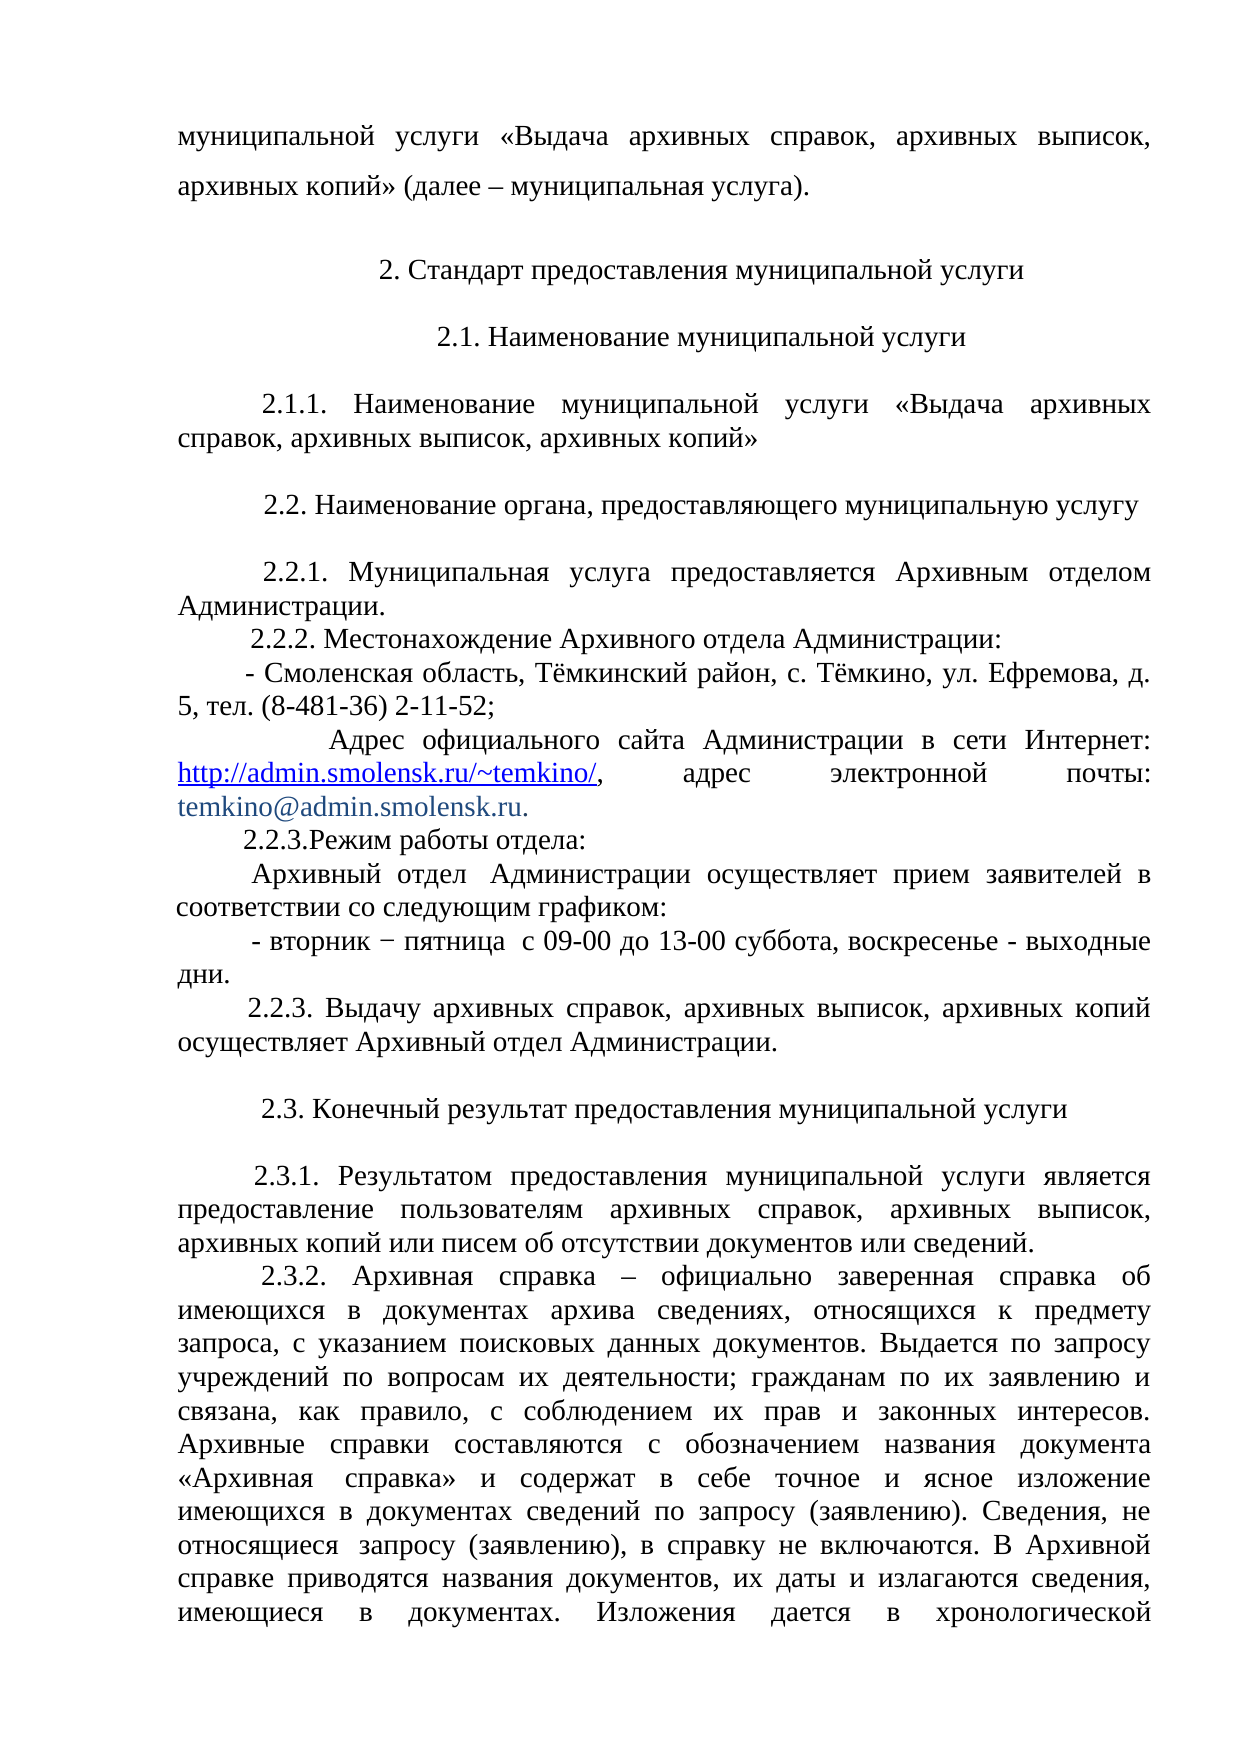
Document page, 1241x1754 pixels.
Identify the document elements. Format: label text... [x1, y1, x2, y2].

text Адрес официального сайта Администрации в сети Интернет: http://admin.smolensk.ru/~temkino/, адрес электронной почты: temkino@admin.smolensk.ru. [177, 722, 1152, 822]
text 2.2.3. Выдачу архивных справок, архивных выписок, архивных копий осуществляет Архивный отдел Администрации. [177, 990, 1152, 1057]
text 2.3. Конечный результат предоставления муниципальной услуги [177, 1091, 1152, 1124]
text 2.2.1. Муниципальная услуга предоставляется Архивным отделом Администрации. [177, 554, 1152, 621]
text - вторник − пятница с 09-00 до 13-00 суббота, воскресенье - выходные дни. [177, 923, 1152, 990]
text 2.1.1. Наименование муниципальной услуги «Выдача архивных справок, архивных выписок, архивных копий» [177, 386, 1152, 453]
text 2.3.1. Результатом предоставления муниципальной услуги является предоставление пользователям архивных справок, архивных выписок, архивных копий или писем об отсутствии документов или сведений. [177, 1158, 1152, 1258]
text Архивный отдел Администрации осуществляет прием заявителей в соответствии со следующим графиком: [176, 856, 1152, 923]
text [177, 1258, 1152, 1627]
text - Смоленская область, Тёмкинский район, с. Тёмкино, ул. Ефремова, д. 5, тел. (8-481-36) 2-11-52; [177, 655, 1152, 722]
text 2. Стандарт предоставления муниципальной услуги [177, 252, 1152, 286]
text 2.1. Наименование муниципальной услуги [177, 319, 1152, 353]
text 2.2.3.Режим работы отдела: [177, 822, 1152, 856]
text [177, 118, 1152, 202]
text 2.2.2. Местонахождение Архивного отдела Администрации: [177, 621, 1152, 655]
text 2.2. Наименование органа, предоставляющего муниципальную услугу [177, 487, 1152, 521]
